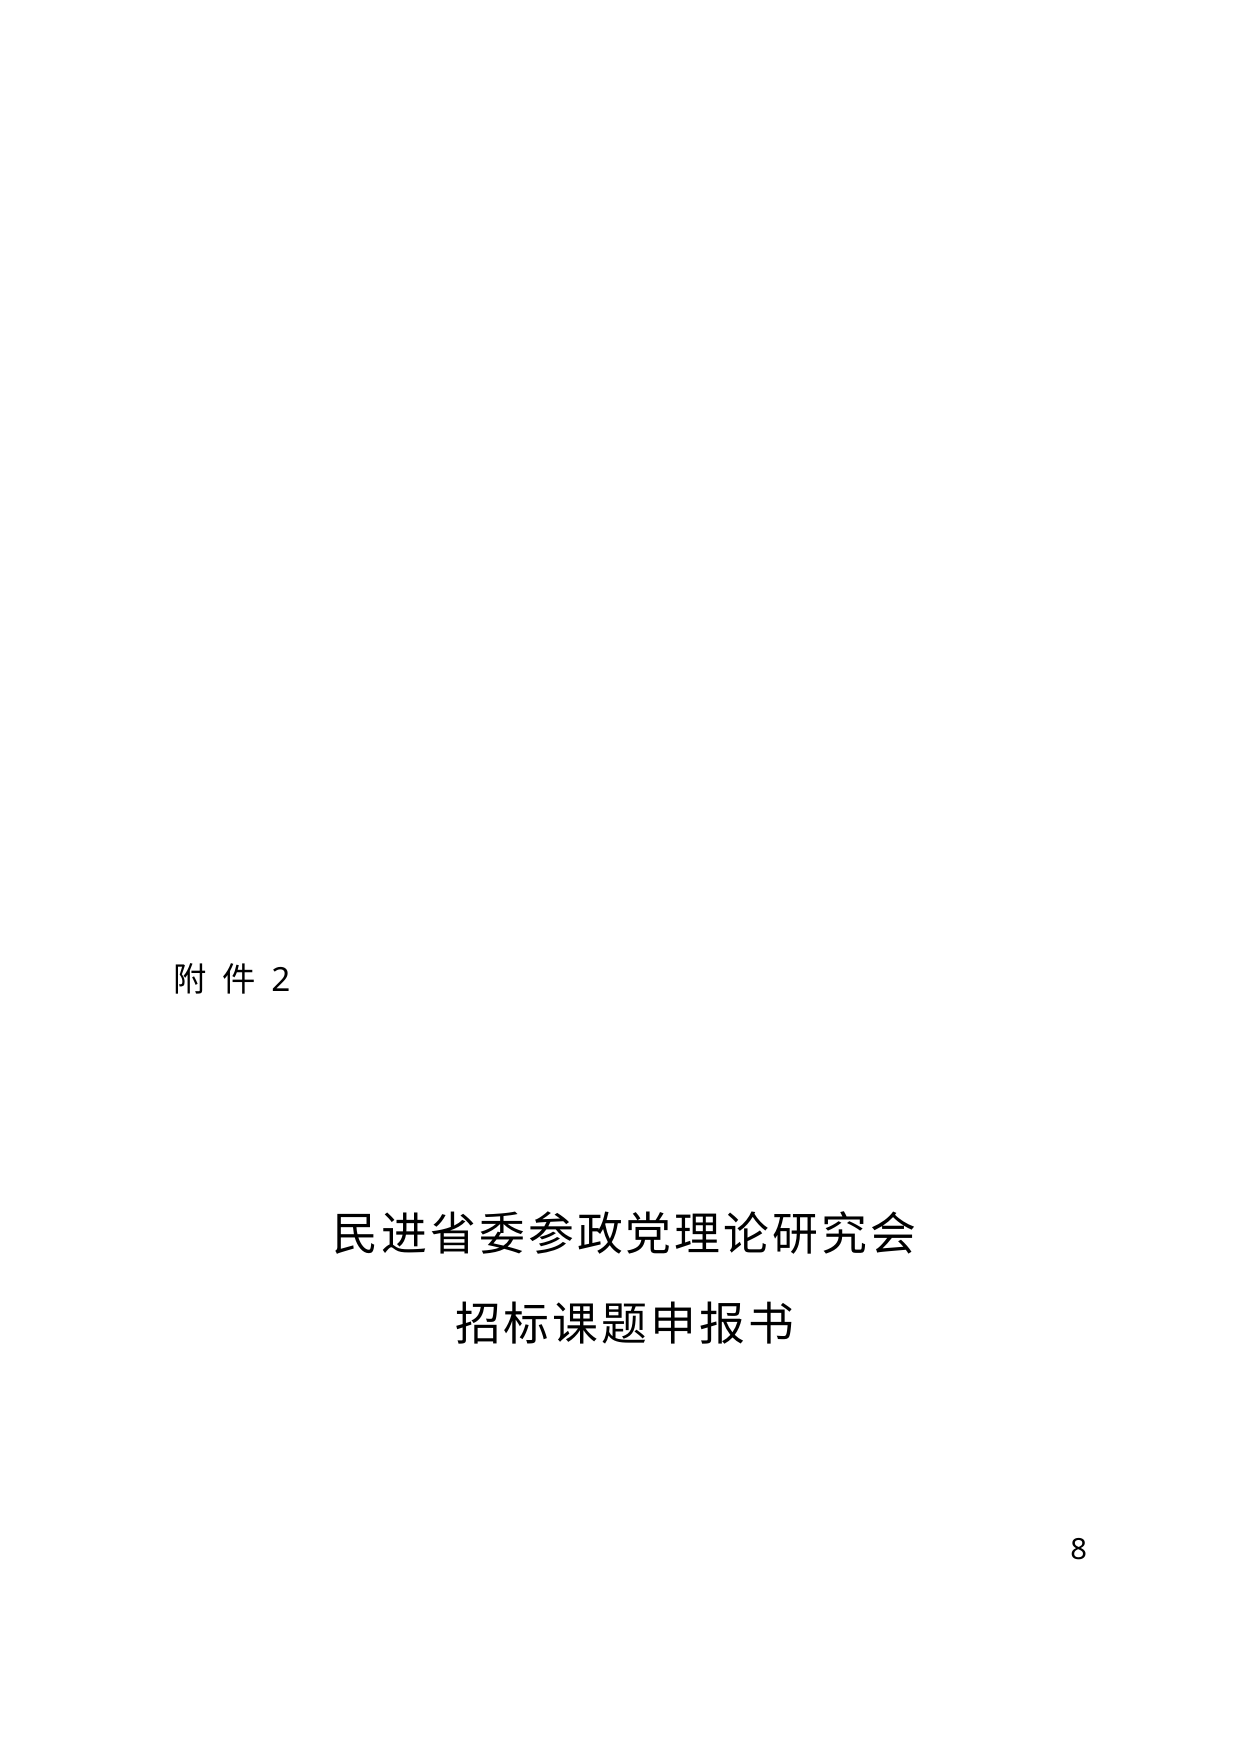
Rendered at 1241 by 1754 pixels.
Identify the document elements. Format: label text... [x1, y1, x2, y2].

text 附件2 [173, 948, 1079, 1007]
text 招标课题申报书 [173, 1275, 1079, 1365]
text 民进省委参政党理论研究会 [173, 1186, 1079, 1275]
